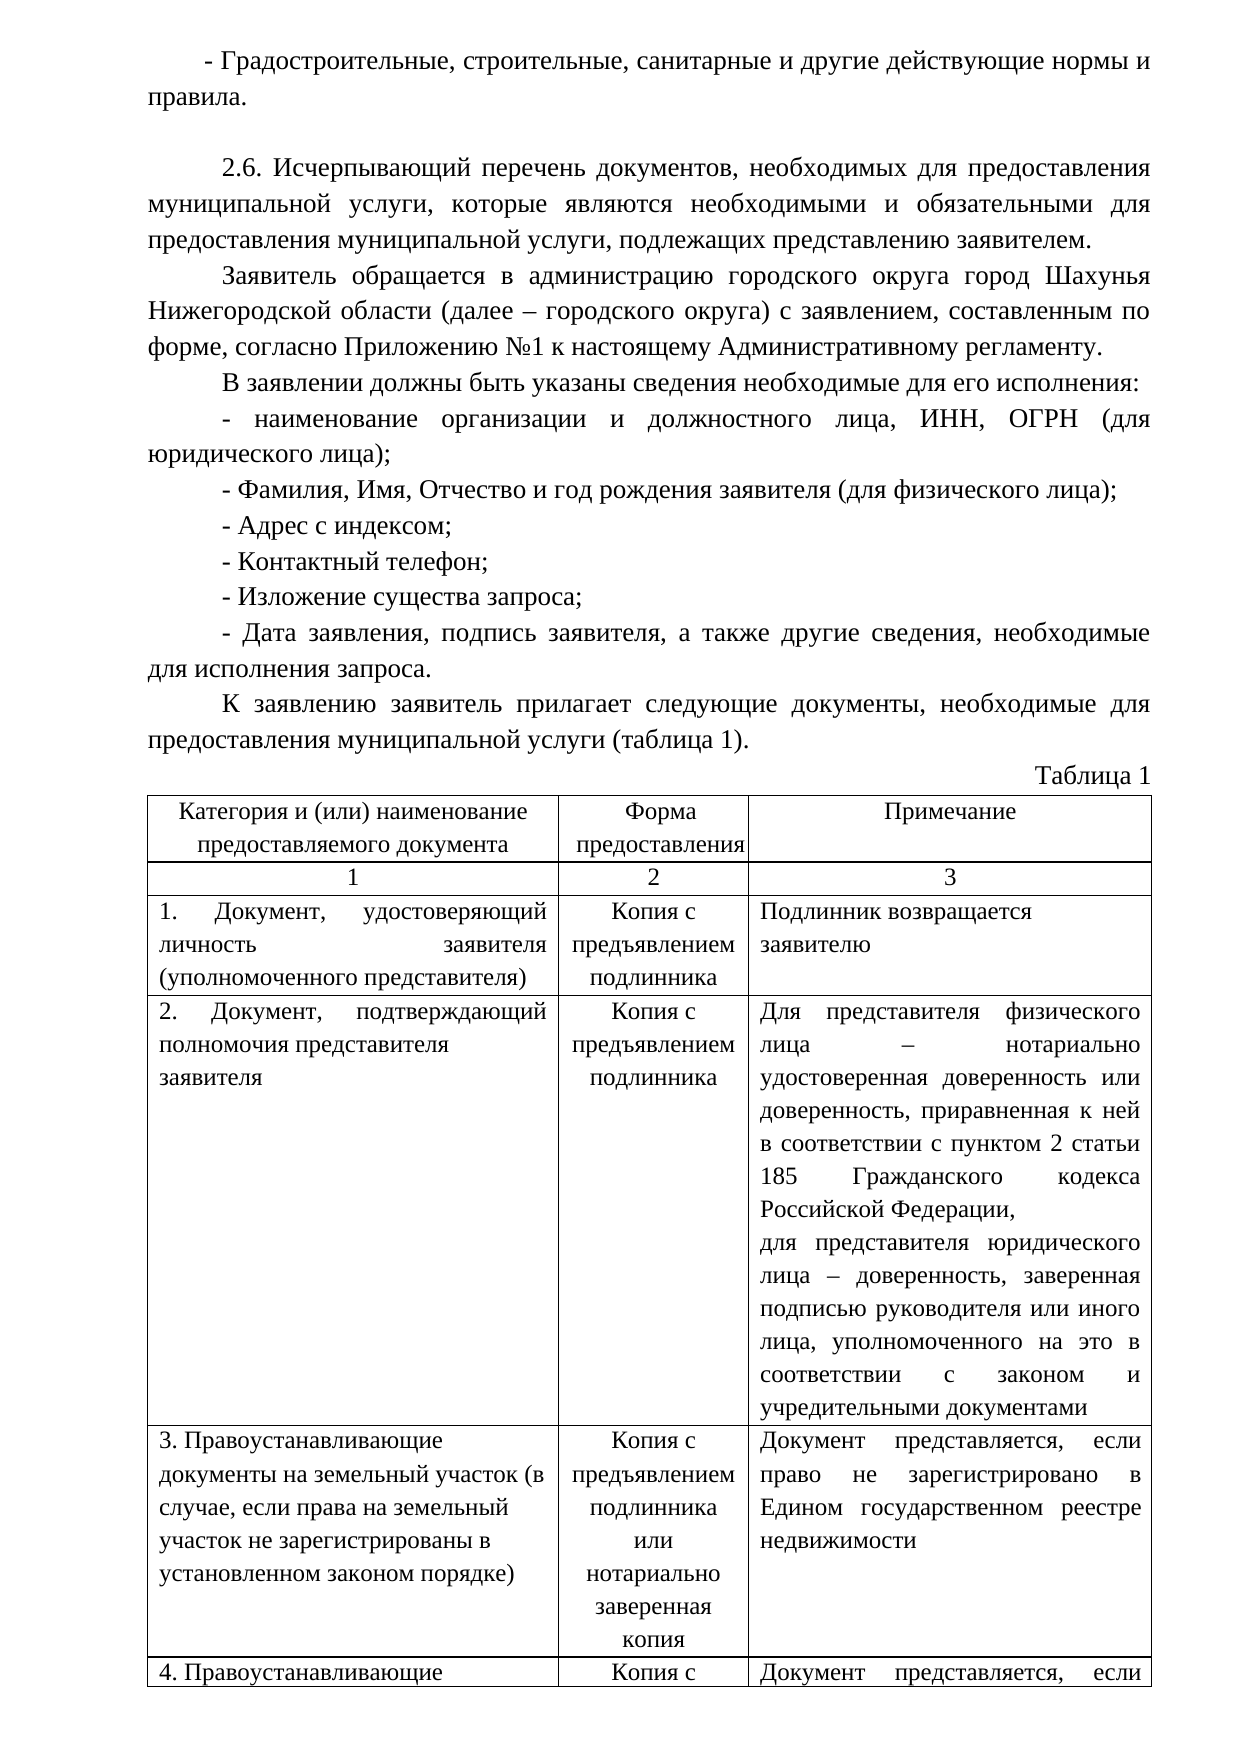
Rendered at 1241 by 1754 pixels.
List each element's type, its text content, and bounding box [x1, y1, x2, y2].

table_header Категория и (или) наименование предоставляемого документа [148, 796, 558, 861]
table_header Форма предоставления [559, 796, 748, 861]
text Заявитель обращается в администрацию городского округа город Шахунья Нижегородской области (далее – городского округа) с заявлением, составленным по форме, согласно Приложению №1 к настоящему Административному регламенту. [148, 259, 1152, 361]
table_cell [749, 1426, 1151, 1656]
text - Адрес с индексом; [148, 509, 1152, 540]
text - Градостроительные, строительные, санитарные и другие действующие нормы и правила. [148, 44, 1152, 111]
table_cell Копия с предъявлением подлинника [559, 996, 748, 1424]
text К заявлению заявитель прилагает следующие документы, необходимые для предоставления муниципальной услуги (таблица 1). [148, 687, 1152, 754]
table_cell 2. Документ, подтверждающий полномочия представителя заявителя [148, 996, 558, 1424]
text В заявлении должны быть указаны сведения необходимые для его исполнения: [148, 366, 1152, 397]
table_cell Копия с предъявлением подлинника [559, 896, 748, 995]
table_cell Для представителя физического лица – нотариально удостоверенная доверенность или доверенность, приравненная к ней в соответствии с пунктом 2 статьи 185 Гражданского кодекса Российской Федерации, для представителя юридического лица – доверенность, заверенная подписью руководителя или иного лица, уполномоченного на это в соответствии с законом и учредительными документами [749, 996, 1151, 1424]
text - Контактный телефон; [148, 544, 1152, 576]
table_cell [749, 1658, 1151, 1686]
table_header Примечание [749, 796, 1151, 861]
text - наименование организации и должностного лица, ИНН, ОГРН (для юридического лица); [148, 402, 1152, 468]
table_cell 3. Правоустанавливающие документы на земельный участок (в случае, если права на земельный участок не зарегистрированы в установленном законом порядке) [148, 1426, 558, 1656]
table_cell 1. Документ, удостоверяющий личность заявителя (уполномоченного представителя) [148, 896, 558, 995]
text - Фамилия, Имя, Отчество и год рождения заявителя (для физического лица); [148, 473, 1152, 504]
table_cell 2 [559, 863, 748, 895]
text Таблица 1 [148, 759, 1152, 790]
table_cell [559, 1658, 748, 1686]
table_cell 1 [148, 863, 558, 895]
text - Изложение существа запроса; [148, 580, 1152, 611]
table_cell 3 [749, 863, 1151, 895]
text 2.6. Исчерпывающий перечень документов, необходимых для предоставления муниципальной услуги, которые являются необходимыми и обязательными для предоставления муниципальной услуги, подлежащих представлению заявителем. [148, 152, 1152, 254]
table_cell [148, 1658, 558, 1686]
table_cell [559, 1426, 748, 1656]
table_cell Подлинник возвращается заявителю [749, 896, 1151, 995]
text - Дата заявления, подпись заявителя, а также другие сведения, необходимые для исполнения запроса. [148, 616, 1152, 683]
